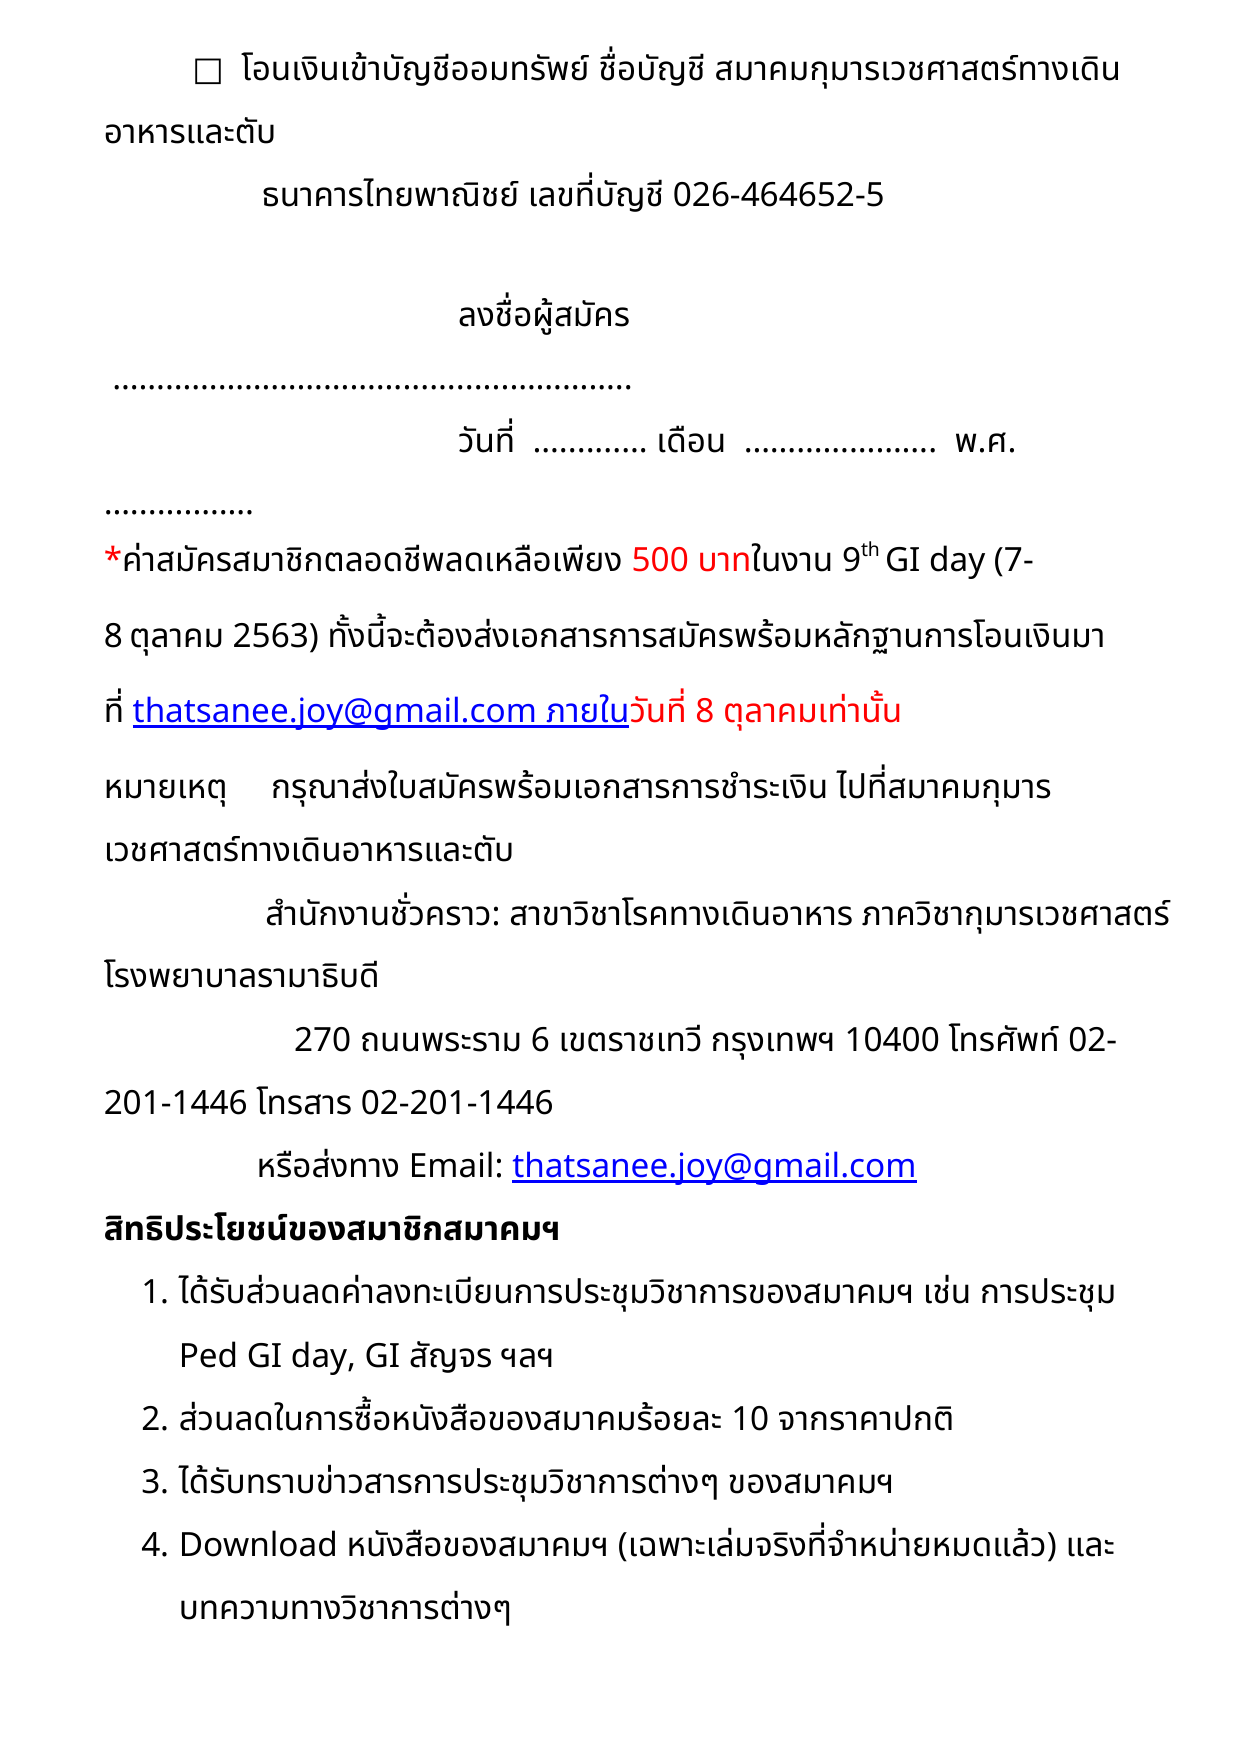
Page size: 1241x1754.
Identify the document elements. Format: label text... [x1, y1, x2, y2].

text *ค่าสมัครสมาชิกตลอดชีพลดเหลือเพียง 500 บาทในงาน 9th GI day (7-8ตุลาคม 2563) ทั้งนี้จะต้องส่งเอกสารการสมัครพร้อมหลักฐานการโอนเงินมาที่ thatsanee.joy@gmail.com ภายในวันที่ 8 ตุลาคมเท่านั้น [103, 536, 1122, 738]
text หรือส่งทาง Email: thatsanee.joy@gmail.com [103, 1142, 1181, 1193]
list ส่วนลดในการซื้อหนังสือของสมาคมร้อยละ 10 จากราคาปกติ [141, 1395, 1181, 1445]
text วันที่ ….......… เดือน …………………. พ.ศ. ….......……. [103, 417, 1122, 524]
text สิทธิประโยชน์ของสมาชิกสมาคมฯ [103, 1205, 1181, 1256]
text ลงชื่อผู้สมัคร ……………………………............………….. [103, 291, 1122, 404]
text 270 ถนนพระราม 6 เขตราชเทวี กรุงเทพฯ 10400 โทรศัพท์ 02-201-1446 โทรสาร 02-201-1446 [103, 1016, 1181, 1129]
text สำนักงานชั่วคราว: สาขาวิชาโรคทางเดินอาหาร ภาควิชากุมารเวชศาสตร์ โรงพยาบาลรามาธิบดี [103, 889, 1181, 1003]
list ได้รับส่วนลดค่าลงทะเบียนการประชุมวิชาการของสมาคมฯ เช่น การประชุม Ped GI day, GI สัญจร ฯลฯ [141, 1268, 1181, 1382]
list Download หนังสือของสมาคมฯ (เฉพาะเล่มจริงที่จำหน่ายหมดแล้ว) และบทความทางวิชาการต่างๆ [141, 1521, 1181, 1635]
text ธนาคารไทยพาณิชย์ เลขที่บัญชี 026-464652-5 [103, 171, 1122, 221]
text □ โอนเงินเข้าบัญชีออมทรัพย์ ชื่อบัญชี สมาคมกุมารเวชศาสตร์ทางเดินอาหารและตับ [103, 44, 1122, 158]
text หมายเหตุ กรุณาส่งใบสมัครพร้อมเอกสารการชำระเงิน ไปที่สมาคมกุมารเวชศาสตร์ทางเดินอาหารและตับ [103, 763, 1167, 877]
list ได้รับทราบข่าวสารการประชุมวิชาการต่างๆ ของสมาคมฯ [141, 1458, 1181, 1508]
